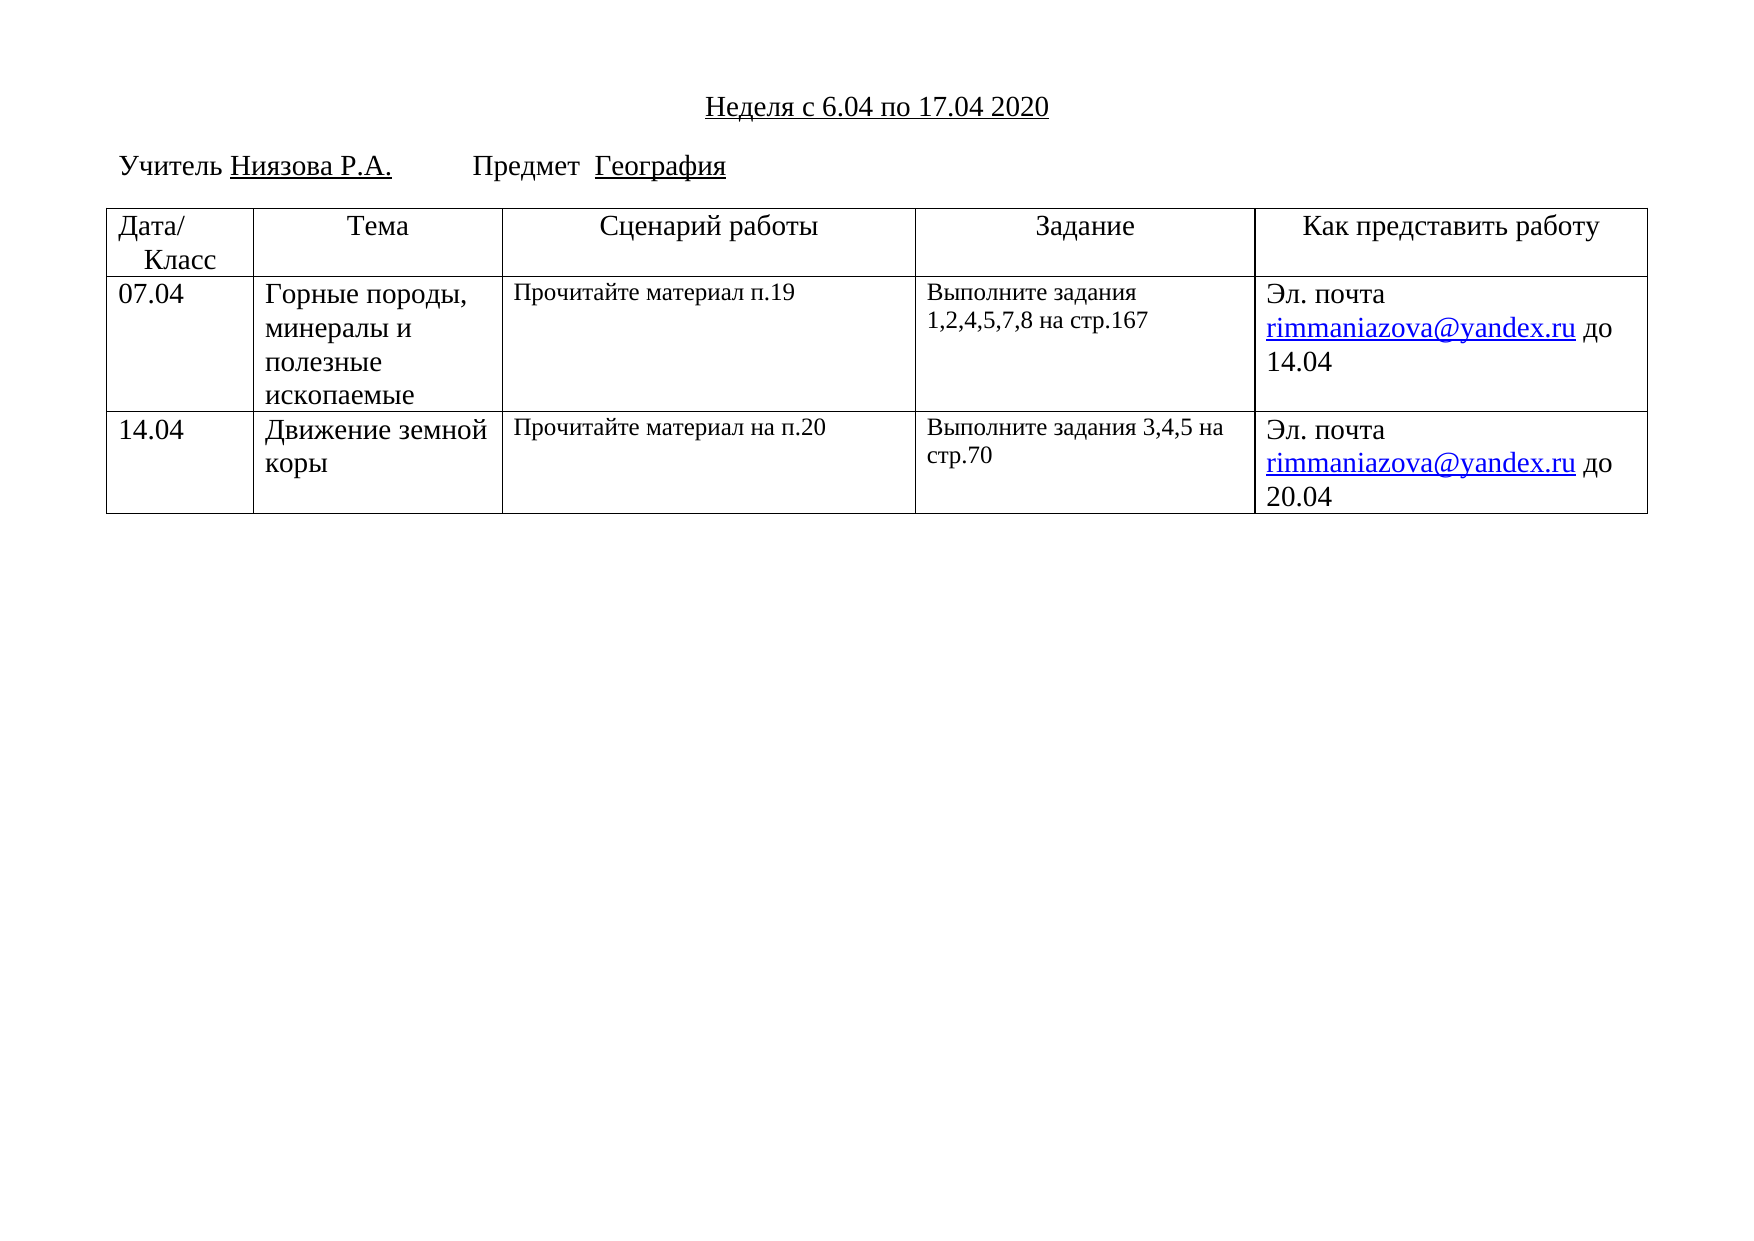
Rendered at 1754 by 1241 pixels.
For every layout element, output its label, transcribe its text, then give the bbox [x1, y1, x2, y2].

table_cell Горные породы, минералы и полезные ископаемые [254, 277, 502, 411]
table_cell Прочитайте материал п.19 [503, 277, 915, 411]
table_cell 14.04 [107, 412, 253, 512]
table_cell Выполните задания 1,2,4,5,7,8 на стр.167 [916, 277, 1254, 411]
table_cell Эл. почта rimmaniazova@yandex.ru до 20.04 [1256, 412, 1647, 512]
table_cell Движение земной коры [254, 412, 502, 512]
table_header Задание [916, 209, 1254, 276]
table_cell Эл. почта rimmaniazova@yandex.ru до 14.04 [1256, 277, 1647, 411]
table_cell Прочитайте материал на п.20 [503, 412, 915, 512]
text Учитель Ниязова Р.А. Предмет География [118, 148, 1636, 182]
table_header Сценарий работы [503, 209, 915, 276]
table_header Тема [254, 209, 502, 276]
table_cell Выполните задания 3,4,5 на стр.70 [916, 412, 1254, 512]
table_cell 07.04 [107, 277, 253, 411]
table_header Как представить работу [1256, 209, 1647, 276]
table_header Дата/ Класс [107, 209, 253, 276]
text Неделя с 6.04 по 17.04 2020 [118, 89, 1636, 122]
